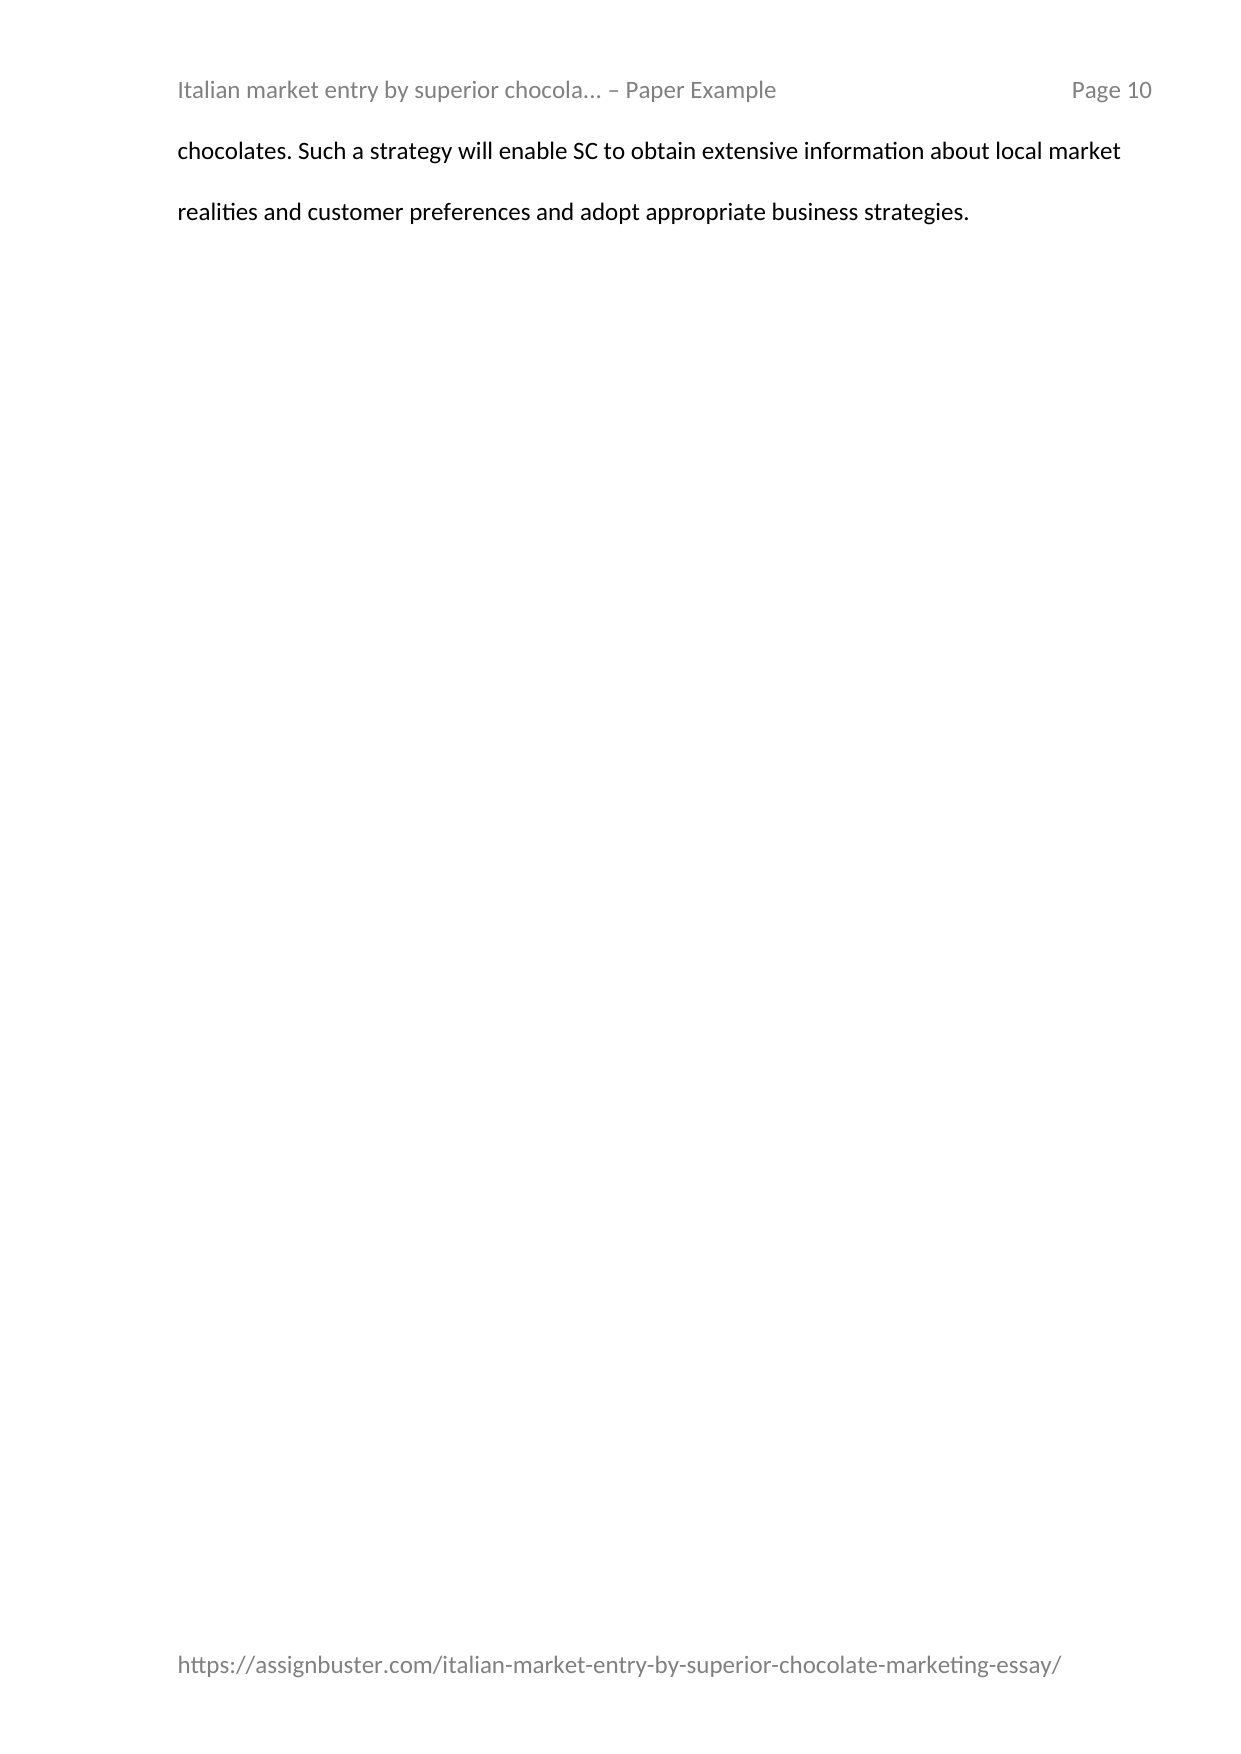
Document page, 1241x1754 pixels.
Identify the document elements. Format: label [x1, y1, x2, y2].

text [177, 135, 1152, 226]
